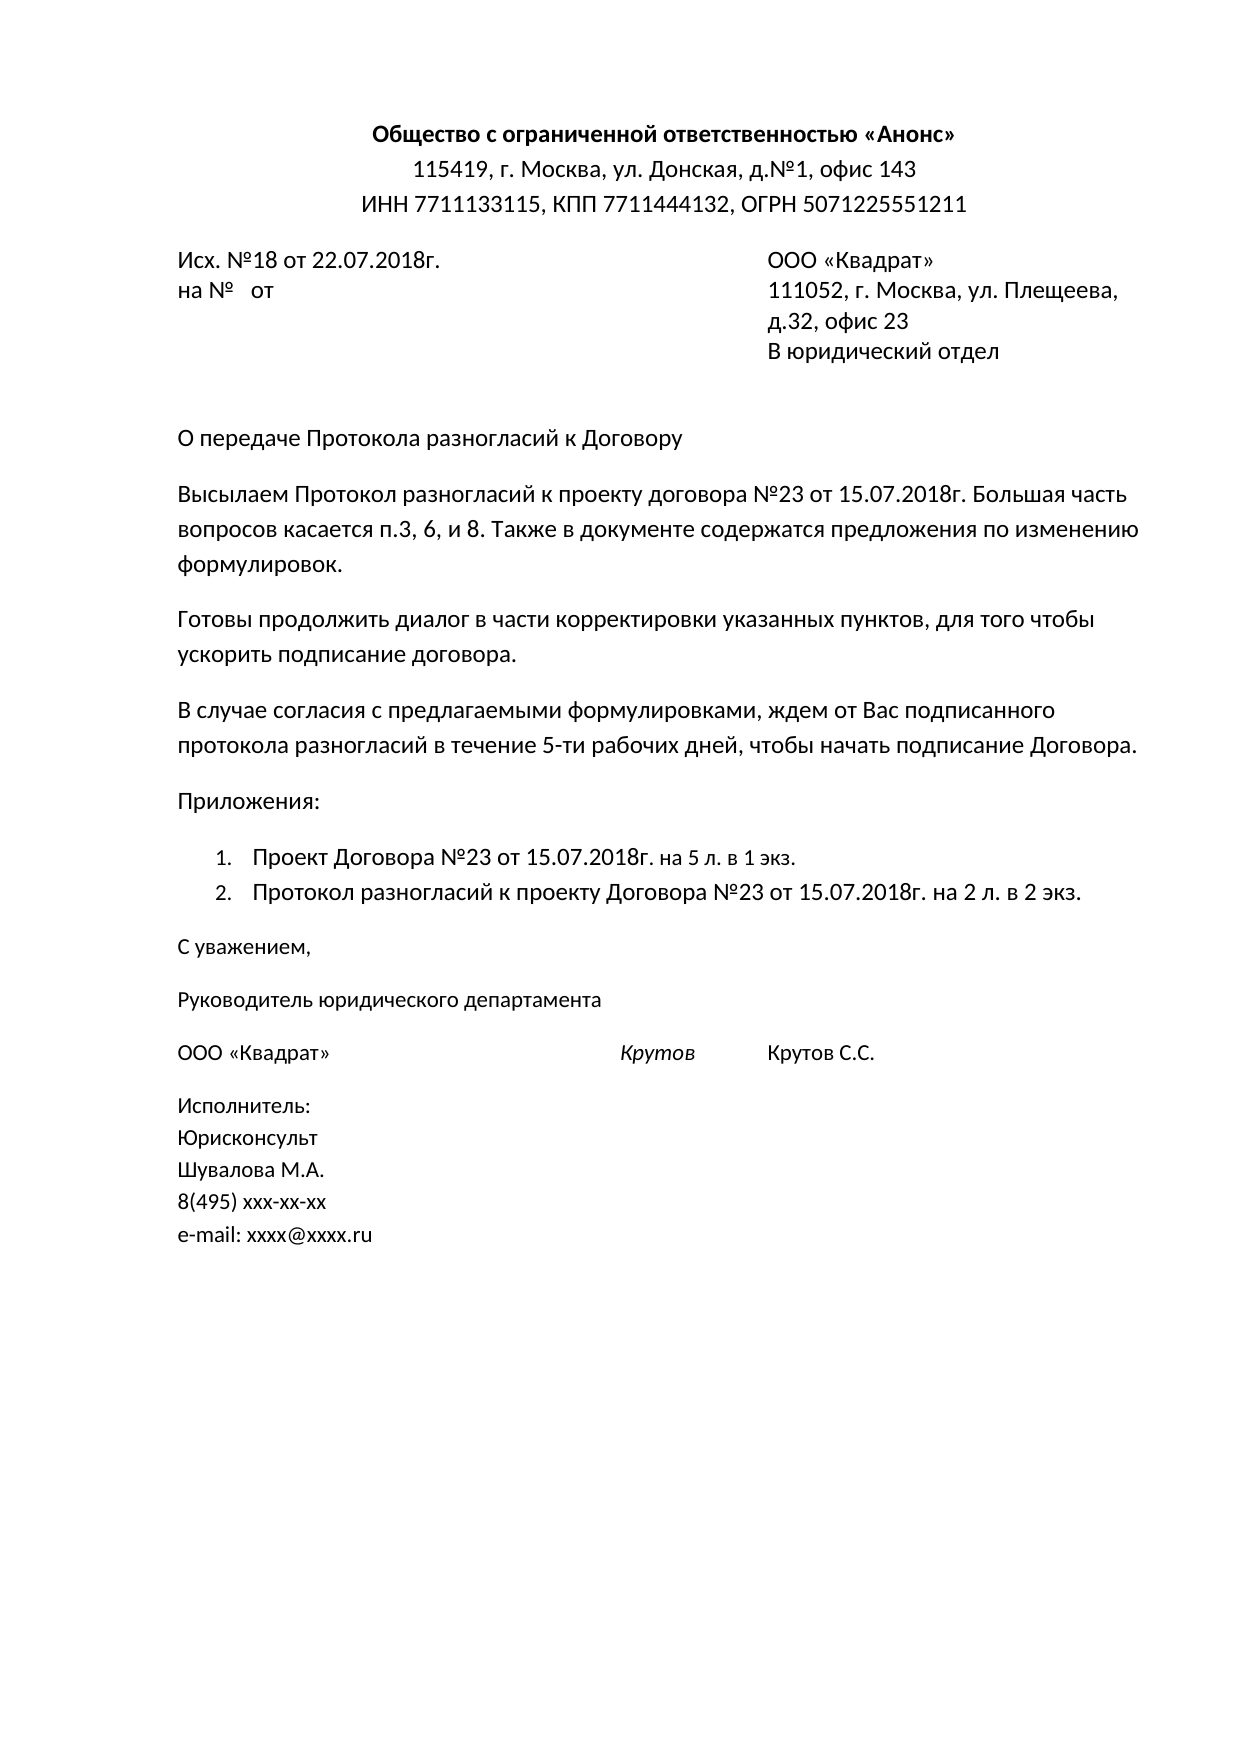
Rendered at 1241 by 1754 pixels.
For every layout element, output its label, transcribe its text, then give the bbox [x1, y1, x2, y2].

text д.32, офис 23 [693, 305, 1152, 336]
text Исх. №18 от 22.07.2018г. ООО «Квадрат» [177, 244, 1152, 274]
text Приложения: [177, 785, 1152, 816]
list Проект Договора №23 от 15.07.2018г. на 5 л. в 1 экз. [215, 841, 1152, 872]
text С уважением, [177, 932, 1152, 960]
text Руководитель юридического департамента [177, 985, 1152, 1013]
text О передаче Протокола разногласий к Договору [177, 422, 1152, 452]
text ООО «Квадрат» Крутов Крутов С.С. [177, 1038, 1152, 1066]
text Общество с ограниченной ответственностью «Анонс» 115419, г. Москва, ул. Донская, д.№1, офис 143 ИНН 7711133115, КПП 7711444132, ОГРН 5071225551211 [177, 118, 1152, 219]
text В случае согласия с предлагаемыми формулировками, ждем от Вас подписанного протокола разногласий в течение 5-ти рабочих дней, чтобы начать подписание Договора. [177, 694, 1152, 760]
list Протокол разногласий к проекту Договора №23 от 15.07.2018г. на 2 л. в 2 экз. [215, 876, 1152, 907]
text Готовы продолжить диалог в части корректировки указанных пунктов, для того чтобы ускорить подписание договора. [177, 603, 1152, 669]
text В юридический отдел [693, 336, 1152, 366]
text Высылаем Протокол разногласий к проекту договора №23 от 15.07.2018г. Большая часть вопросов касается п.3, 6, и 8. Также в документе содержатся предложения по изменению формулировок. [177, 478, 1152, 578]
text Исполнитель: Юрисконсульт Шувалова М.А. 8(495) ххх-хх-хх e-mail: хххх@хххх.ru [177, 1091, 1152, 1248]
text на № от 111052, г. Москва, ул. Плещеева, [177, 274, 1152, 305]
